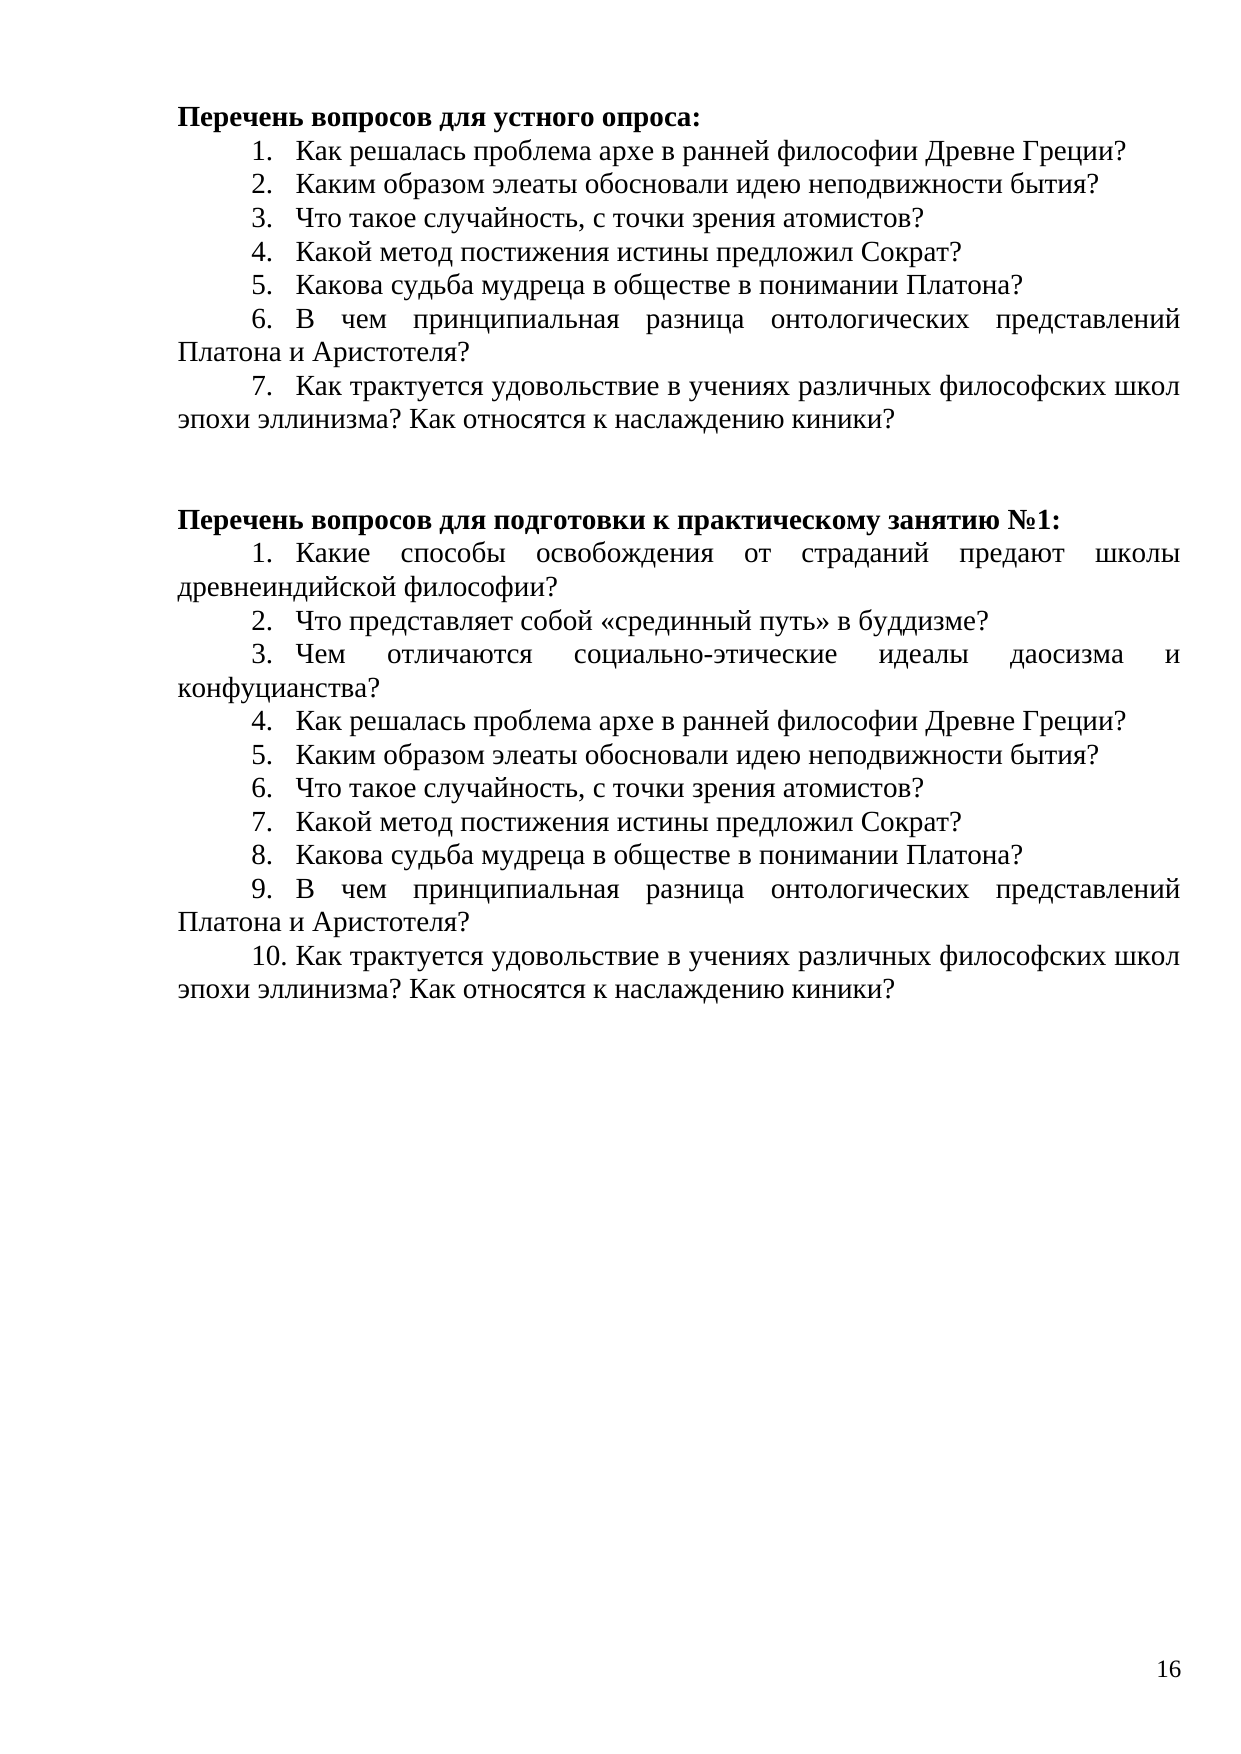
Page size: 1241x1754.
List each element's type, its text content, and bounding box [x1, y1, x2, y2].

list В чем принципиальная разница онтологических представлений Платона и Аристотеля? [177, 301, 1181, 368]
list Как решалась проблема архе в ранней философии Древне Греции? [177, 703, 1181, 737]
list Что такое случайность, с точки зрения атомистов? [177, 200, 1181, 234]
list Каким образом элеаты обосновали идею неподвижности бытия? [177, 167, 1181, 200]
list Чем отличаются социально-этические идеалы даосизма и конфуцианства? [177, 636, 1181, 703]
list Каким образом элеаты обосновали идею неподвижности бытия? [177, 737, 1181, 770]
list Как трактуется удовольствие в учениях различных философских школ эпохи эллинизма? Как относятся к наслаждению киники? [177, 368, 1181, 435]
list Как решалась проблема архе в ранней философии Древне Греции? [177, 133, 1181, 167]
list Какой метод постижения истины предложил Сократ? [177, 804, 1181, 837]
list Что такое случайность, с точки зрения атомистов? [177, 770, 1181, 804]
list Какие способы освобождения от страданий предают школы древнеиндийской философии? [177, 536, 1181, 603]
list Какова судьба мудреца в обществе в понимании Платона? [177, 837, 1181, 871]
text Перечень вопросов для устного опроса: [177, 99, 1181, 133]
list Какова судьба мудреца в обществе в понимании Платона? [177, 267, 1181, 301]
list Как трактуется удовольствие в учениях различных философских школ эпохи эллинизма? Как относятся к наслаждению киники? [177, 938, 1181, 1005]
list Какой метод постижения истины предложил Сократ? [177, 234, 1181, 267]
text Перечень вопросов для подготовки к практическому занятию №1: [177, 502, 1181, 536]
list Что представляет собой «срединный путь» в буддизме? [177, 603, 1181, 636]
list В чем принципиальная разница онтологических представлений Платона и Аристотеля? [177, 871, 1181, 938]
